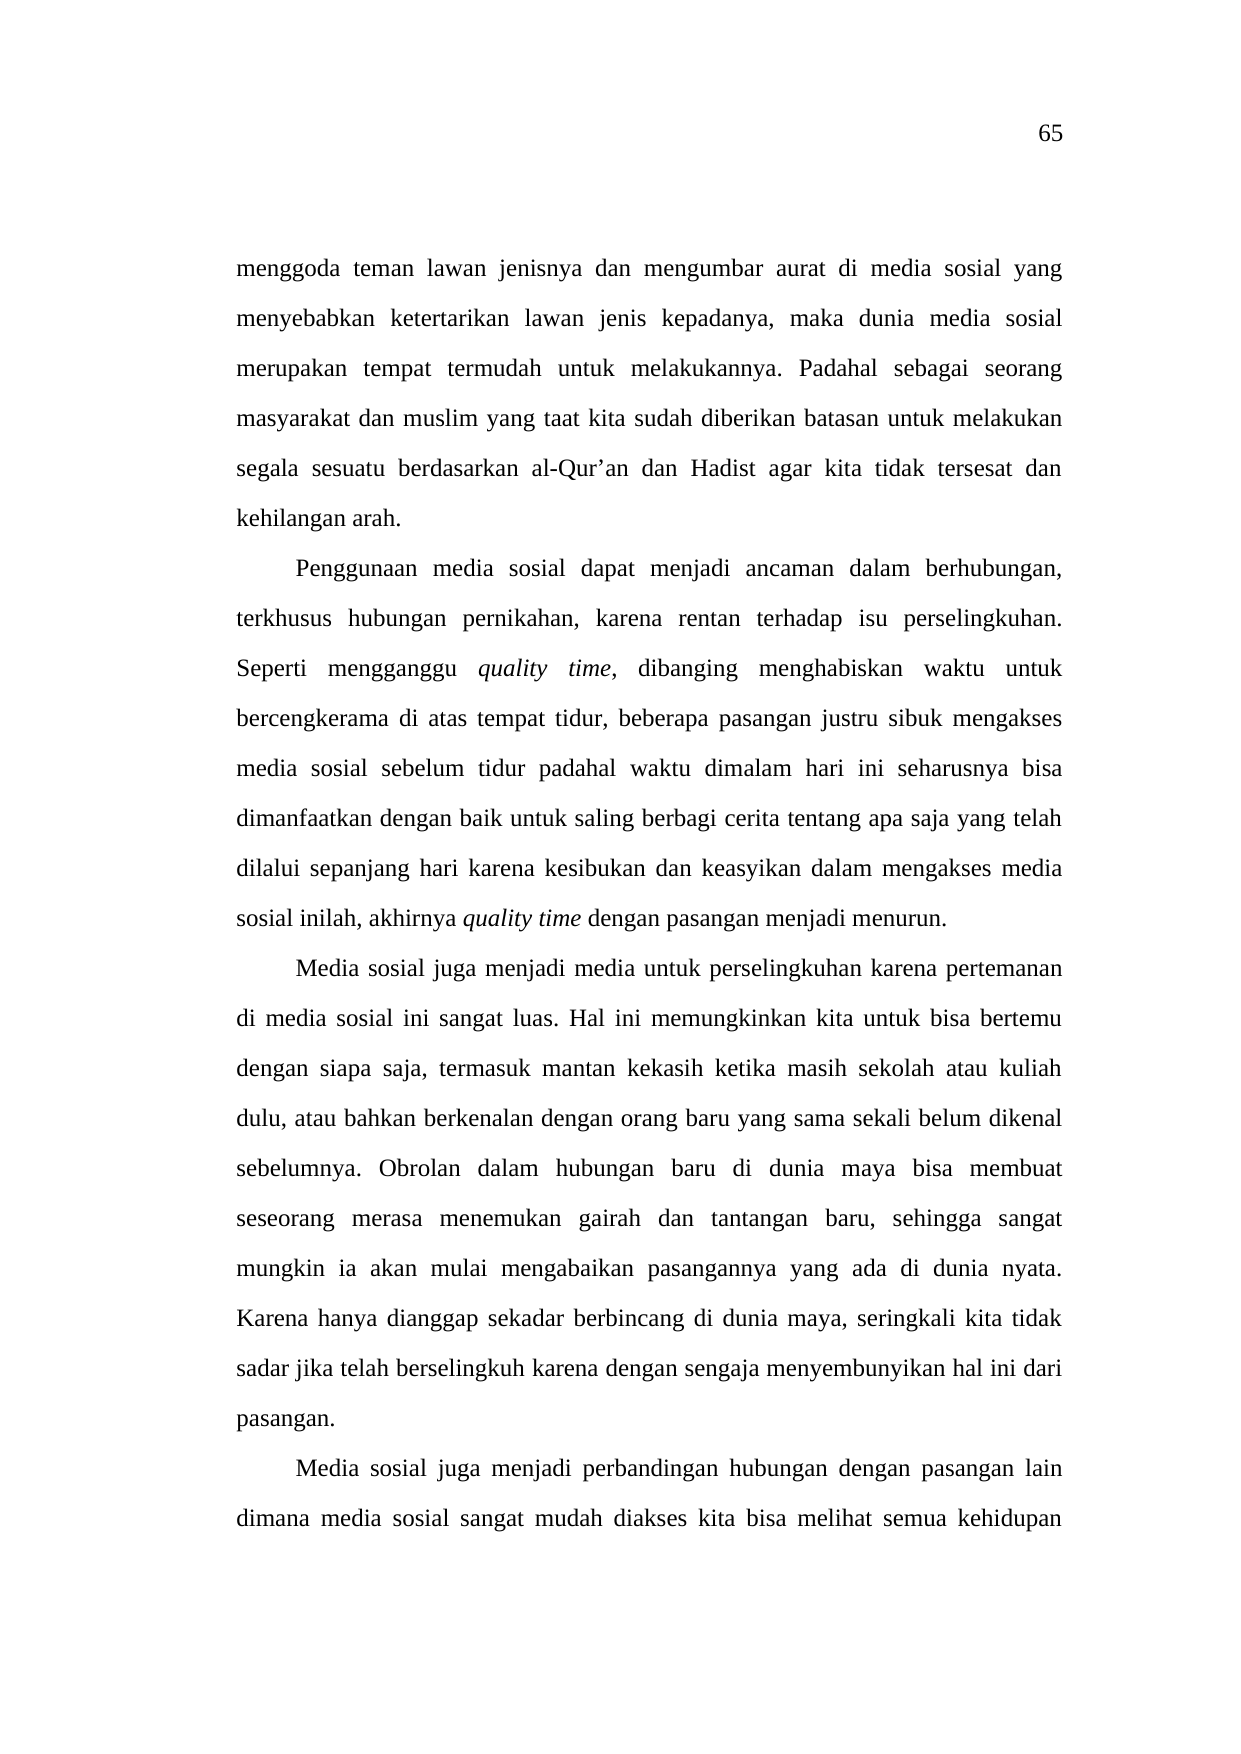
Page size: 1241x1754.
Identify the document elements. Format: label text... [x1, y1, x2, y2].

text Penggunaan media sosial dapat menjadi ancaman dalam berhubungan, terkhusus hubungan pernikahan, karena rentan terhadap isu perselingkuhan. Seperti mengganggu quality time, dibanging menghabiskan waktu untuk bercengkerama di atas tempat tidur, beberapa pasangan justru sibuk mengakses media sosial sebelum tidur padahal waktu dimalam hari ini seharusnya bisa dimanfaatkan dengan baik untuk saling berbagi cerita tentang apa saja yang telah dilalui sepanjang hari karena kesibukan dan keasyikan dalam mengakses media sosial inilah, akhirnya quality time dengan pasangan menjadi menurun. [236, 536, 1063, 936]
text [236, 236, 1063, 536]
text Media sosial juga menjadi media untuk perselingkuhan karena pertemanan di media sosial ini sangat luas. Hal ini memungkinkan kita untuk bisa bertemu dengan siapa saja, termasuk mantan kekasih ketika masih sekolah atau kuliah dulu, atau bahkan berkenalan dengan orang baru yang sama sekali belum dikenal sebelumnya. Obrolan dalam hubungan baru di dunia maya bisa membuat seseorang merasa menemukan gairah dan tantangan baru, sehingga sangat mungkin ia akan mulai mengabaikan pasangannya yang ada di dunia nyata. Karena hanya dianggap sekadar berbincang di dunia maya, seringkali kita tidak sadar jika telah berselingkuh karena dengan sengaja menyembunyikan hal ini dari pasangan. [236, 936, 1063, 1436]
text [236, 1436, 1063, 1536]
